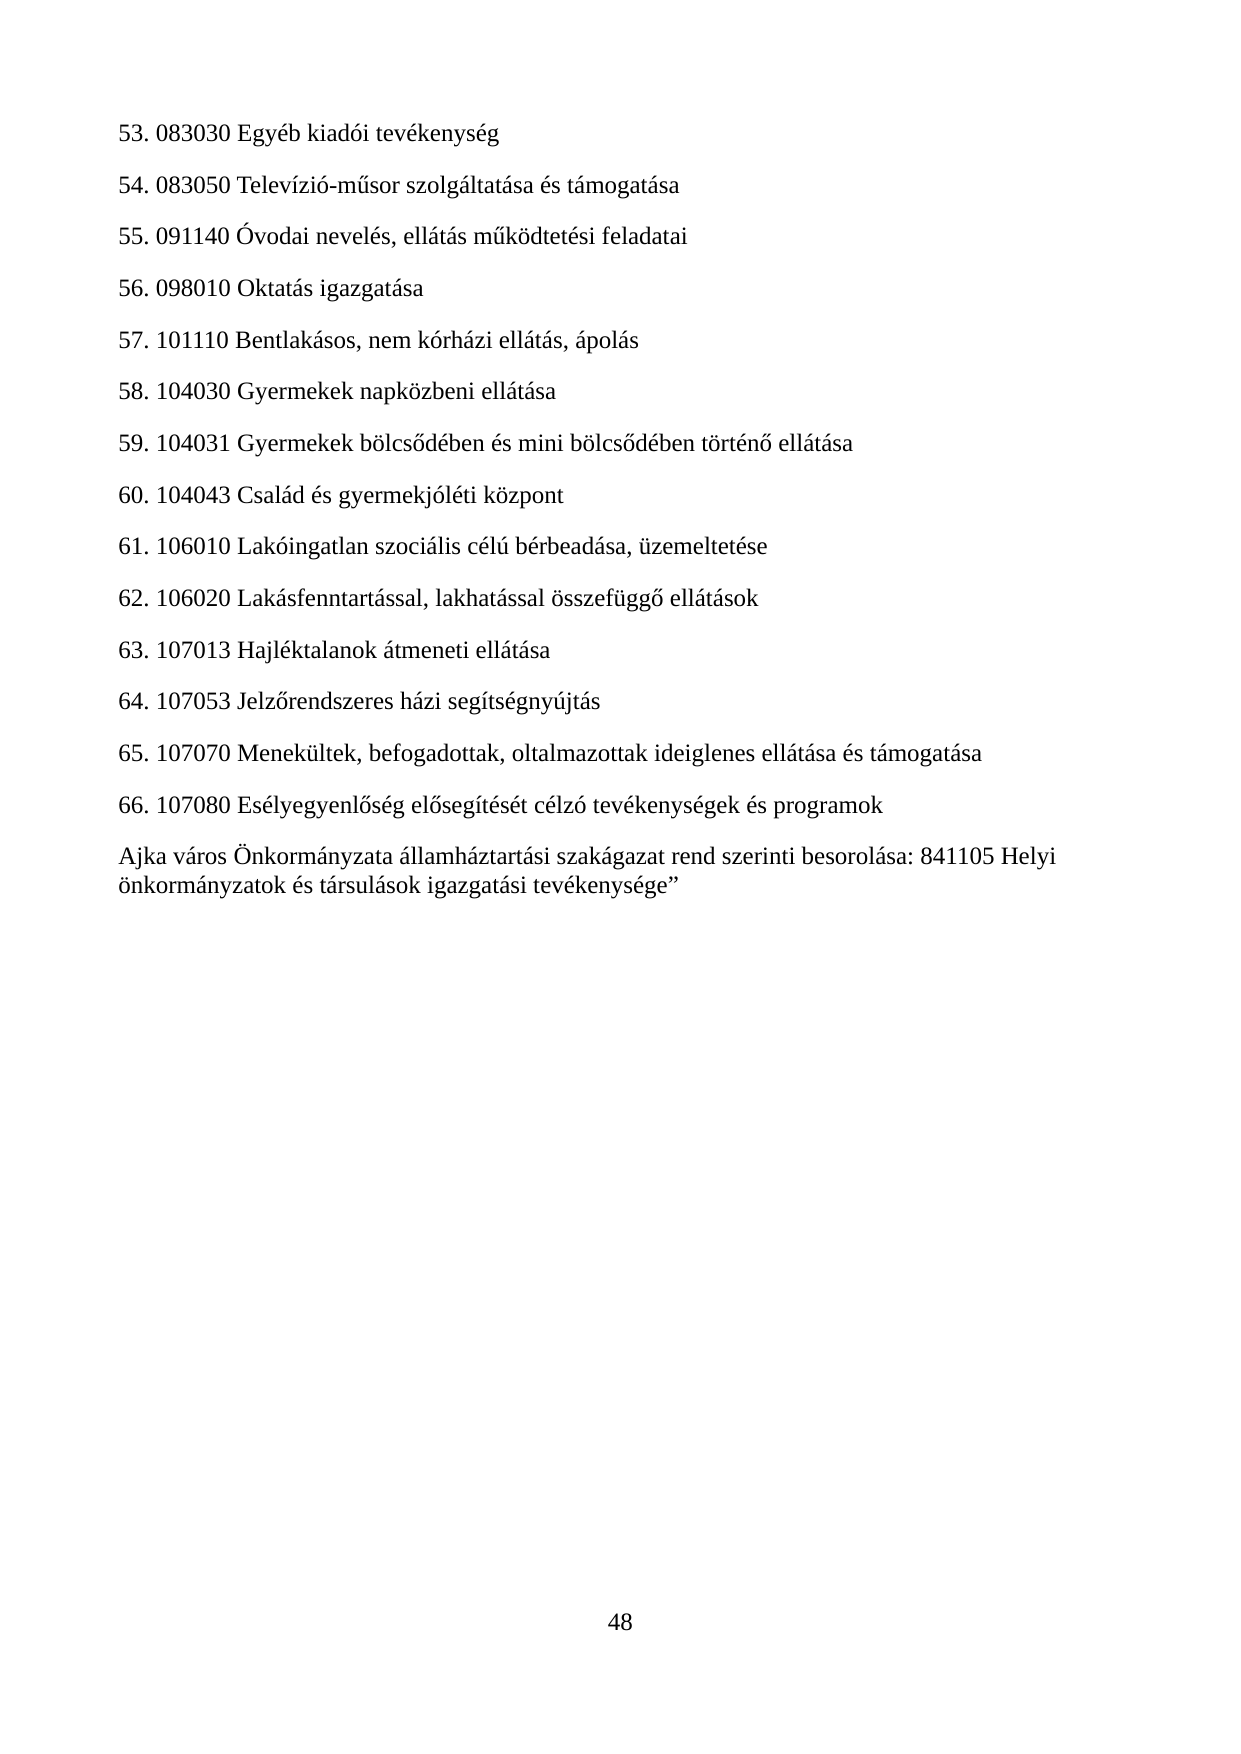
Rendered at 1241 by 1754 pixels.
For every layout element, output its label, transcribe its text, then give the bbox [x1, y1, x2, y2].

text 55. 091140 Óvodai nevelés, ellátás működtetési feladatai [118, 221, 1122, 250]
text 62. 106020 Lakásfenntartással, lakhatással összefüggő ellátások [118, 583, 1122, 612]
text 60. 104043 Család és gyermekjóléti központ [118, 480, 1122, 508]
text 64. 107053 Jelzőrendszeres házi segítségnyújtás [118, 686, 1122, 715]
text 58. 104030 Gyermekek napközbeni ellátása [118, 376, 1122, 405]
text Ajka város Önkormányzata államháztartási szakágazat rend szerinti besorolása: 841105 Helyi önkormányzatok és társulások igazgatási tevékenysége” [118, 841, 1122, 899]
text 56. 098010 Oktatás igazgatása [118, 273, 1122, 302]
text 63. 107013 Hajléktalanok átmeneti ellátása [118, 635, 1122, 663]
text 57. 101110 Bentlakásos, nem kórházi ellátás, ápolás [118, 325, 1122, 353]
text 54. 083050 Televízió-műsor szolgáltatása és támogatása [118, 170, 1122, 198]
text 66. 107080 Esélyegyenlőség elősegítését célzó tevékenységek és programok [118, 790, 1122, 818]
text 53. 083030 Egyéb kiadói tevékenység [118, 118, 1122, 147]
text 65. 107070 Menekültek, befogadottak, oltalmazottak ideiglenes ellátása és támogatása [118, 738, 1122, 767]
text 59. 104031 Gyermekek bölcsődében és mini bölcsődében történő ellátása [118, 428, 1122, 457]
text 61. 106010 Lakóingatlan szociális célú bérbeadása, üzemeltetése [118, 531, 1122, 560]
